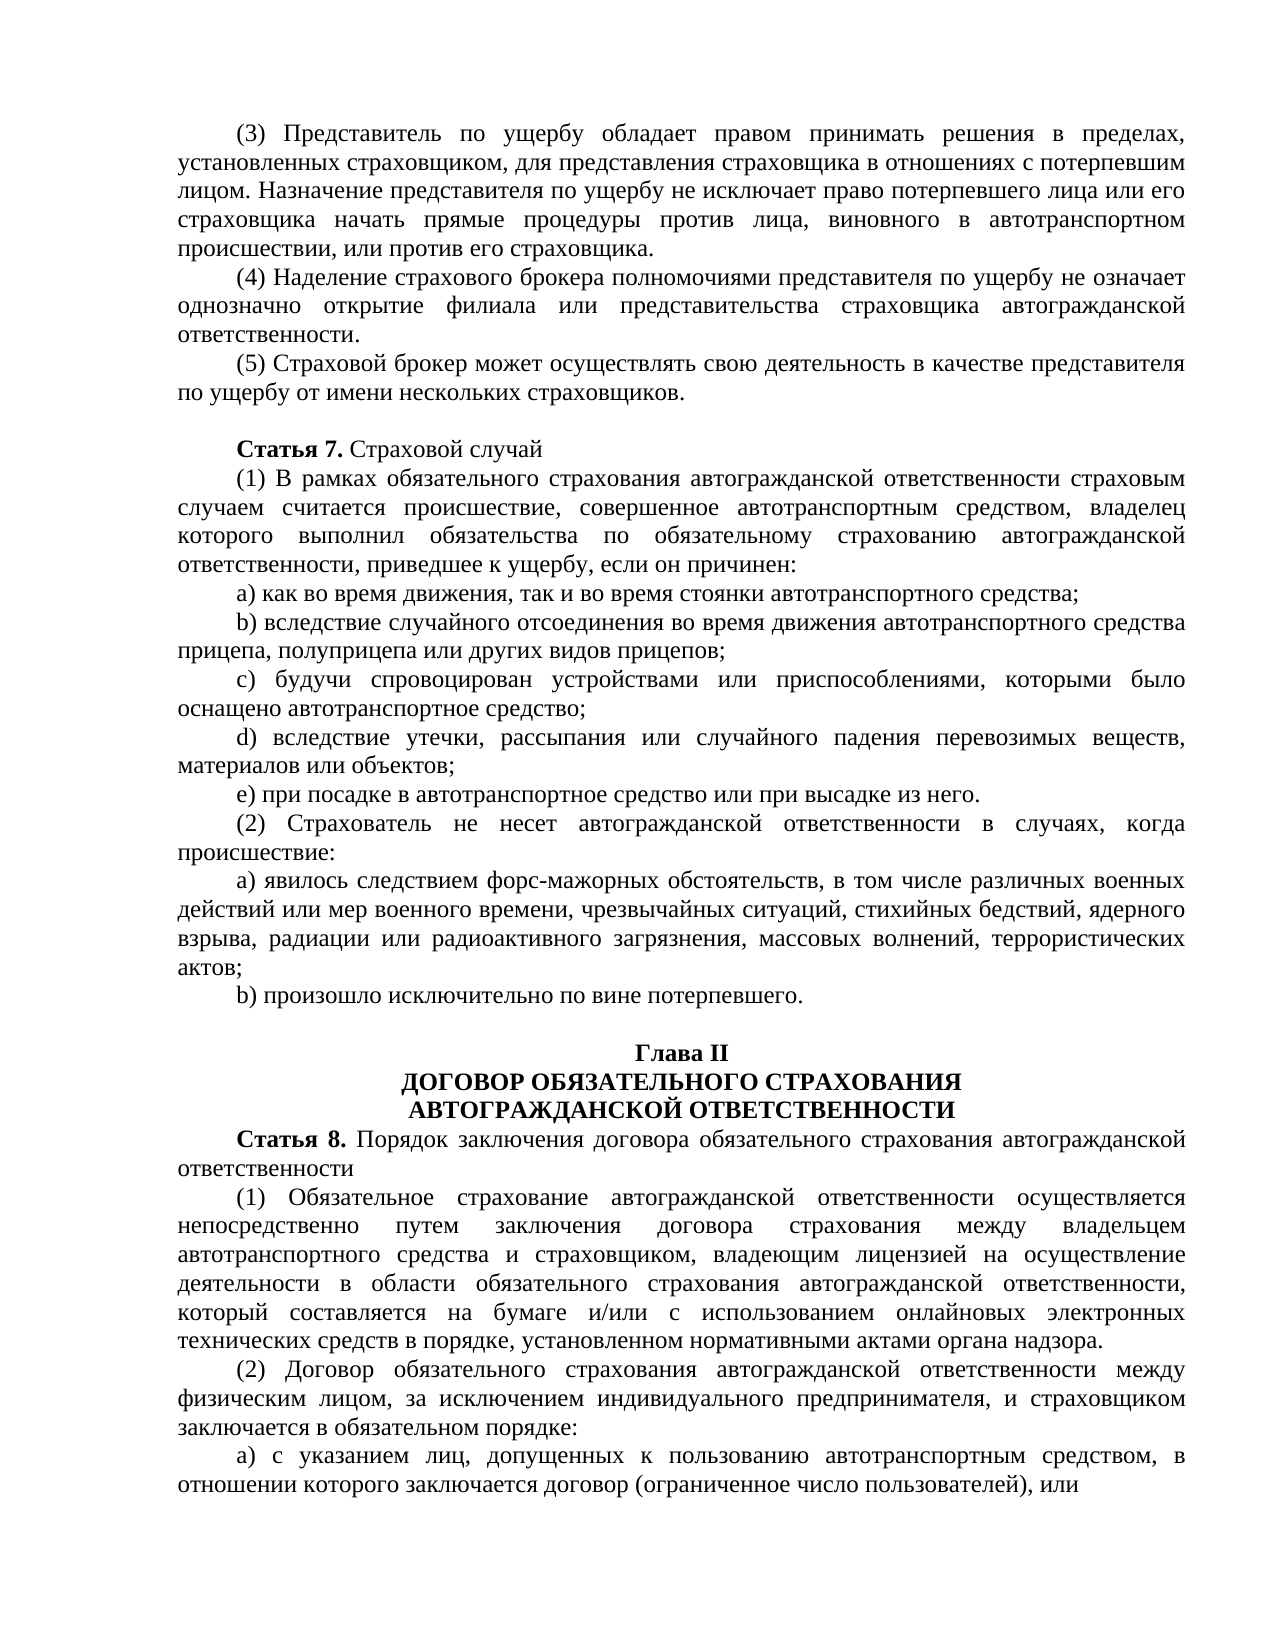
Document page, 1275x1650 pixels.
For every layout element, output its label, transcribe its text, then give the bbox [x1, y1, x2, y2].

text е) при посадке в автотранспортное средство или при высадке из него. [177, 779, 1186, 808]
text Глава II [177, 1038, 1186, 1067]
text (1) В рамках обязательного страхования автогражданской ответственности страховым случаем считается происшествие, совершенное автотранспортным средством, владелец которого выполнил обязательства по обязательному страхованию автогражданской ответственности, приведшее к ущербу, если он причинен: [177, 463, 1186, 578]
text (2) Страхователь не несет автогражданской ответственности в случаях, когда происшествие: [177, 808, 1186, 866]
text b) вследствие случайного отсоединения во время движения автотранспортного средства прицепа, полуприцепа или других видов прицепов; [177, 607, 1186, 664]
text (2) Договор обязательного страхования автогражданской ответственности между физическим лицом, за исключением индивидуального предпринимателя, и страховщиком заключается в обязательном порядке: [177, 1354, 1186, 1441]
text (1) Обязательное страхование автогражданской ответственности осуществляется непосредственно путем заключения договора страхования между владельцем автотранспортного средства и страховщиком, владеющим лицензией на осуществление деятельности в области обязательного страхования автогражданской ответственности, который составляется на бумаге и/или с использованием онлайновых электронных технических средств в порядке, установленном нормативными актами органа надзора. [177, 1182, 1186, 1354]
text с) будучи спровоцирован устройствами или приспособлениями, которыми было оснащено автотранспортное средство; [177, 664, 1186, 722]
text (3) Представитель по ущербу обладает правом принимать решения в пределах, установленных страховщиком, для представления страховщика в отношениях с потерпевшим лицом. Назначение представителя по ущербу не исключает право потерпевшего лица или его страховщика начать прямые процедуры против лица, виновного в автотранспортном происшествии, или против его страховщика. [177, 118, 1186, 262]
text АВТОГРАЖДАНСКОЙ ОТВЕТСТВЕННОСТИ [177, 1096, 1186, 1124]
text (4) Наделение страхового брокера полномочиями представителя по ущербу не означает однозначно открытие филиала или представительства страховщика автогражданской ответственности. [177, 262, 1186, 348]
text (5) Страховой брокер может осуществлять свою деятельность в качестве представителя по ущербу от имени нескольких страховщиков. [177, 348, 1186, 406]
text ДОГОВОР ОБЯЗАТЕЛЬНОГО СТРАХОВАНИЯ [177, 1067, 1186, 1096]
text Статья 8. Порядок заключения договора обязательного страхования автогражданской ответственности [177, 1124, 1186, 1182]
text а) как во время движения, так и во время стоянки автотранспортного средства; [177, 578, 1186, 607]
text а) явилось следствием форс-мажорных обстоятельств, в том числе различных военных действий или мер военного времени, чрезвычайных ситуаций, стихийных бедствий, ядерного взрыва, радиации или радиоактивного загрязнения, массовых волнений, террористических актов; [177, 866, 1186, 981]
text b) произошло исключительно по вине потерпевшего. [177, 981, 1186, 1009]
text Статья 7. Страховой случай [177, 434, 1186, 463]
text а) с указанием лиц, допущенных к пользованию автотранспортным средством, в отношении которого заключается договор (ограниченное число пользователей), или [177, 1441, 1186, 1498]
text d) вследствие утечки, рассыпания или случайного падения перевозимых веществ, материалов или объектов; [177, 722, 1186, 779]
